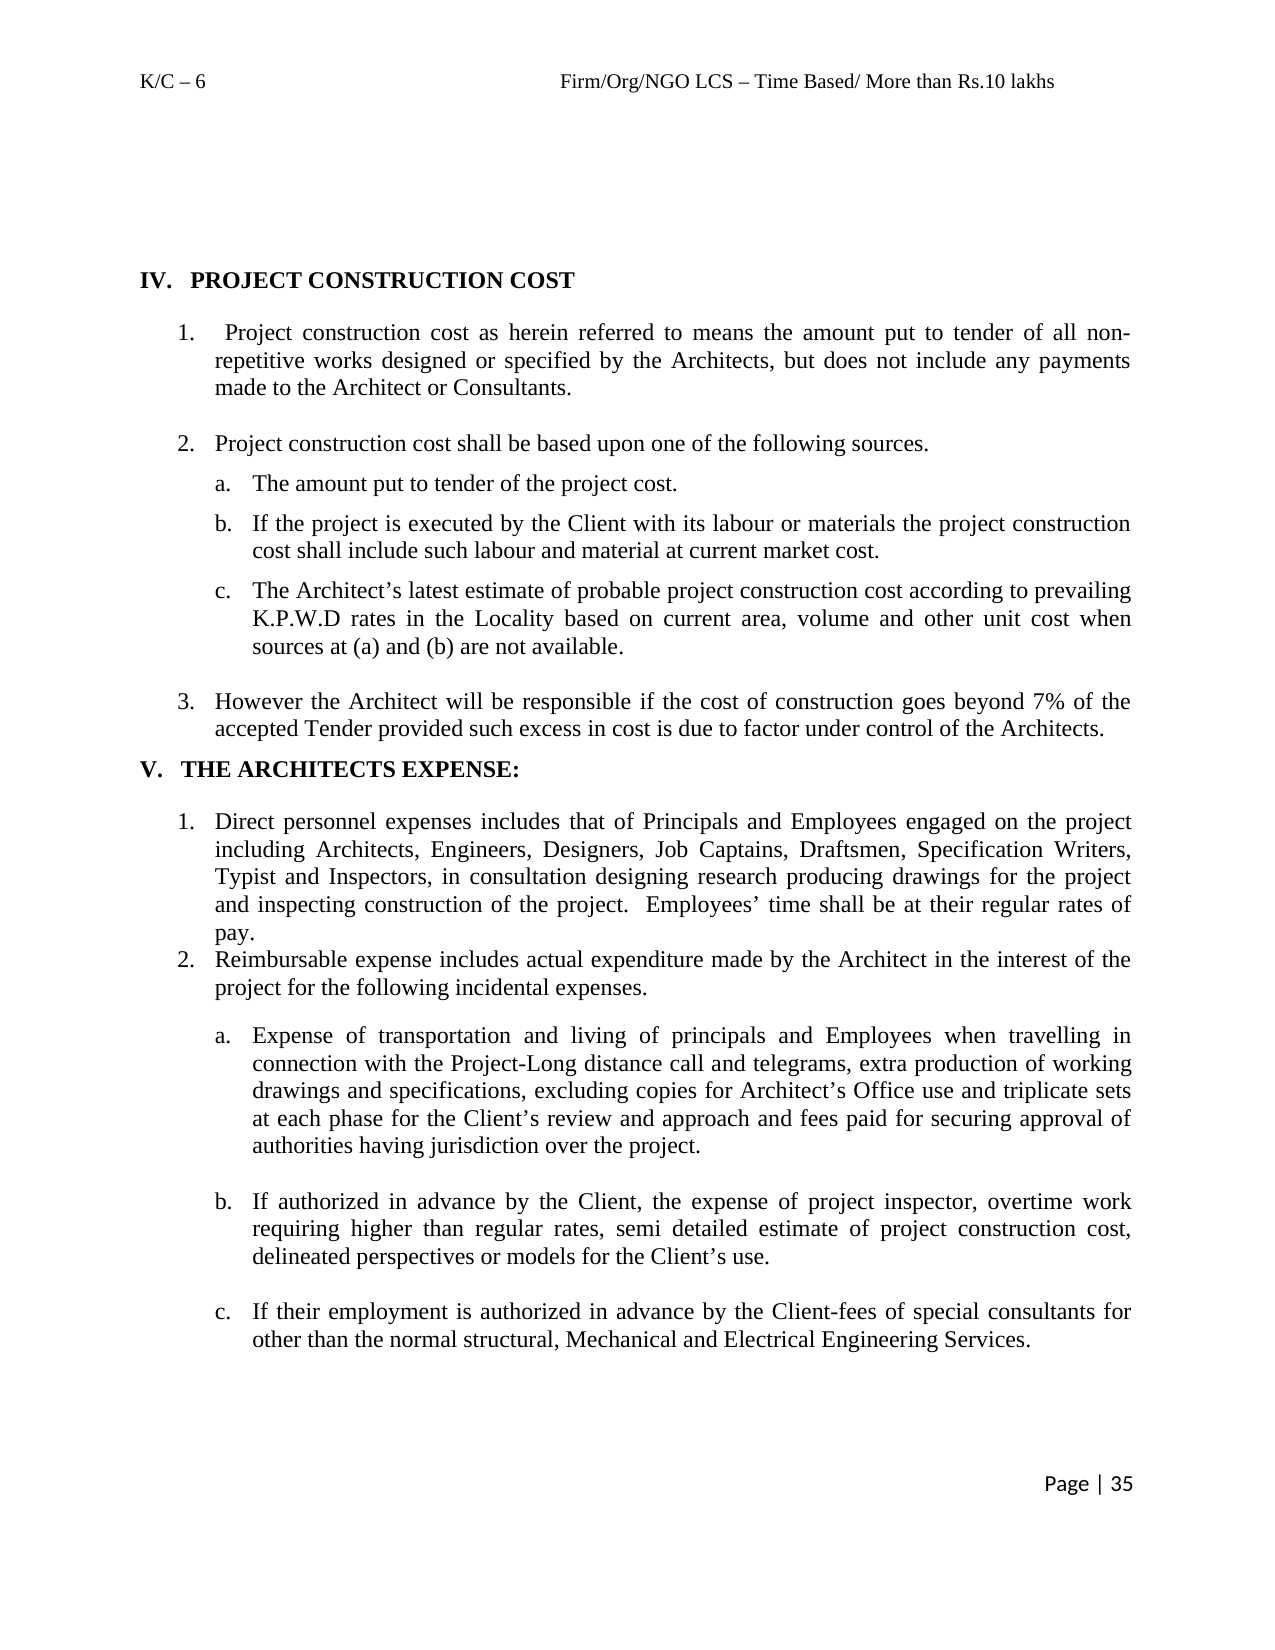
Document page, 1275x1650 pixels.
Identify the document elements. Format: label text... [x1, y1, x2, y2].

text K/C – 6 Firm/Org/NGO LCS – Time Based/ More than Rs.10 lakhs [139, 69, 1189, 93]
list Project construction cost shall be based upon one of the following sources. [177, 428, 1133, 456]
text IV. PROJECT CONSTRUCTION COST [139, 266, 1133, 293]
list Direct personnel expenses includes that of Principals and Employees engaged on the project including Architects, Engineers, Designers, Job Captains, Draftsmen, Specification Writers, Typist and Inspectors, in consultation designing research producing drawings for the project and inspecting construction of the project. Employees’ time shall be at their regular rates of pay. [177, 807, 1133, 945]
list The amount put to tender of the project cost. [214, 469, 1133, 496]
list Reimbursable expense includes actual expenditure made by the Architect in the interest of the project for the following incidental expenses. [177, 945, 1133, 1000]
text V. THE ARCHITECTS EXPENSE: [139, 754, 1133, 782]
list Expense of transportation and living of principals and Employees when travelling in connection with the Project-Long distance call and telegrams, extra production of working drawings and specifications, excluding copies for Architect’s Office use and triplicate sets at each phase for the Client’s review and approach and fees paid for securing approval of authorities having jurisdiction over the project. [214, 1021, 1133, 1159]
list However the Architect will be responsible if the cost of construction goes beyond 7% of the accepted Tender provided such excess in cost is due to factor under control of the Architects. [177, 687, 1133, 742]
list If their employment is authorized in advance by the Client-fees of special consultants for other than the normal structural, Mechanical and Electrical Engineering Services. [214, 1297, 1133, 1352]
list If authorized in advance by the Client, the expense of project inspector, overtime work requiring higher than regular rates, semi detailed estimate of project construction cost, delineated perspectives or models for the Client’s use. [214, 1187, 1133, 1269]
list If the project is executed by the Client with its labour or materials the project construction cost shall include such labour and material at current market cost. [214, 509, 1133, 564]
list Project construction cost as herein referred to means the amount put to tender of all non-repetitive works designed or specified by the Architects, but does not include any payments made to the Architect or Consultants. [177, 318, 1133, 401]
list The Architect’s latest estimate of probable project construction cost according to prevailing K.P.W.D rates in the Locality based on current area, volume and other unit cost when sources at (a) and (b) are not available. [214, 576, 1133, 659]
